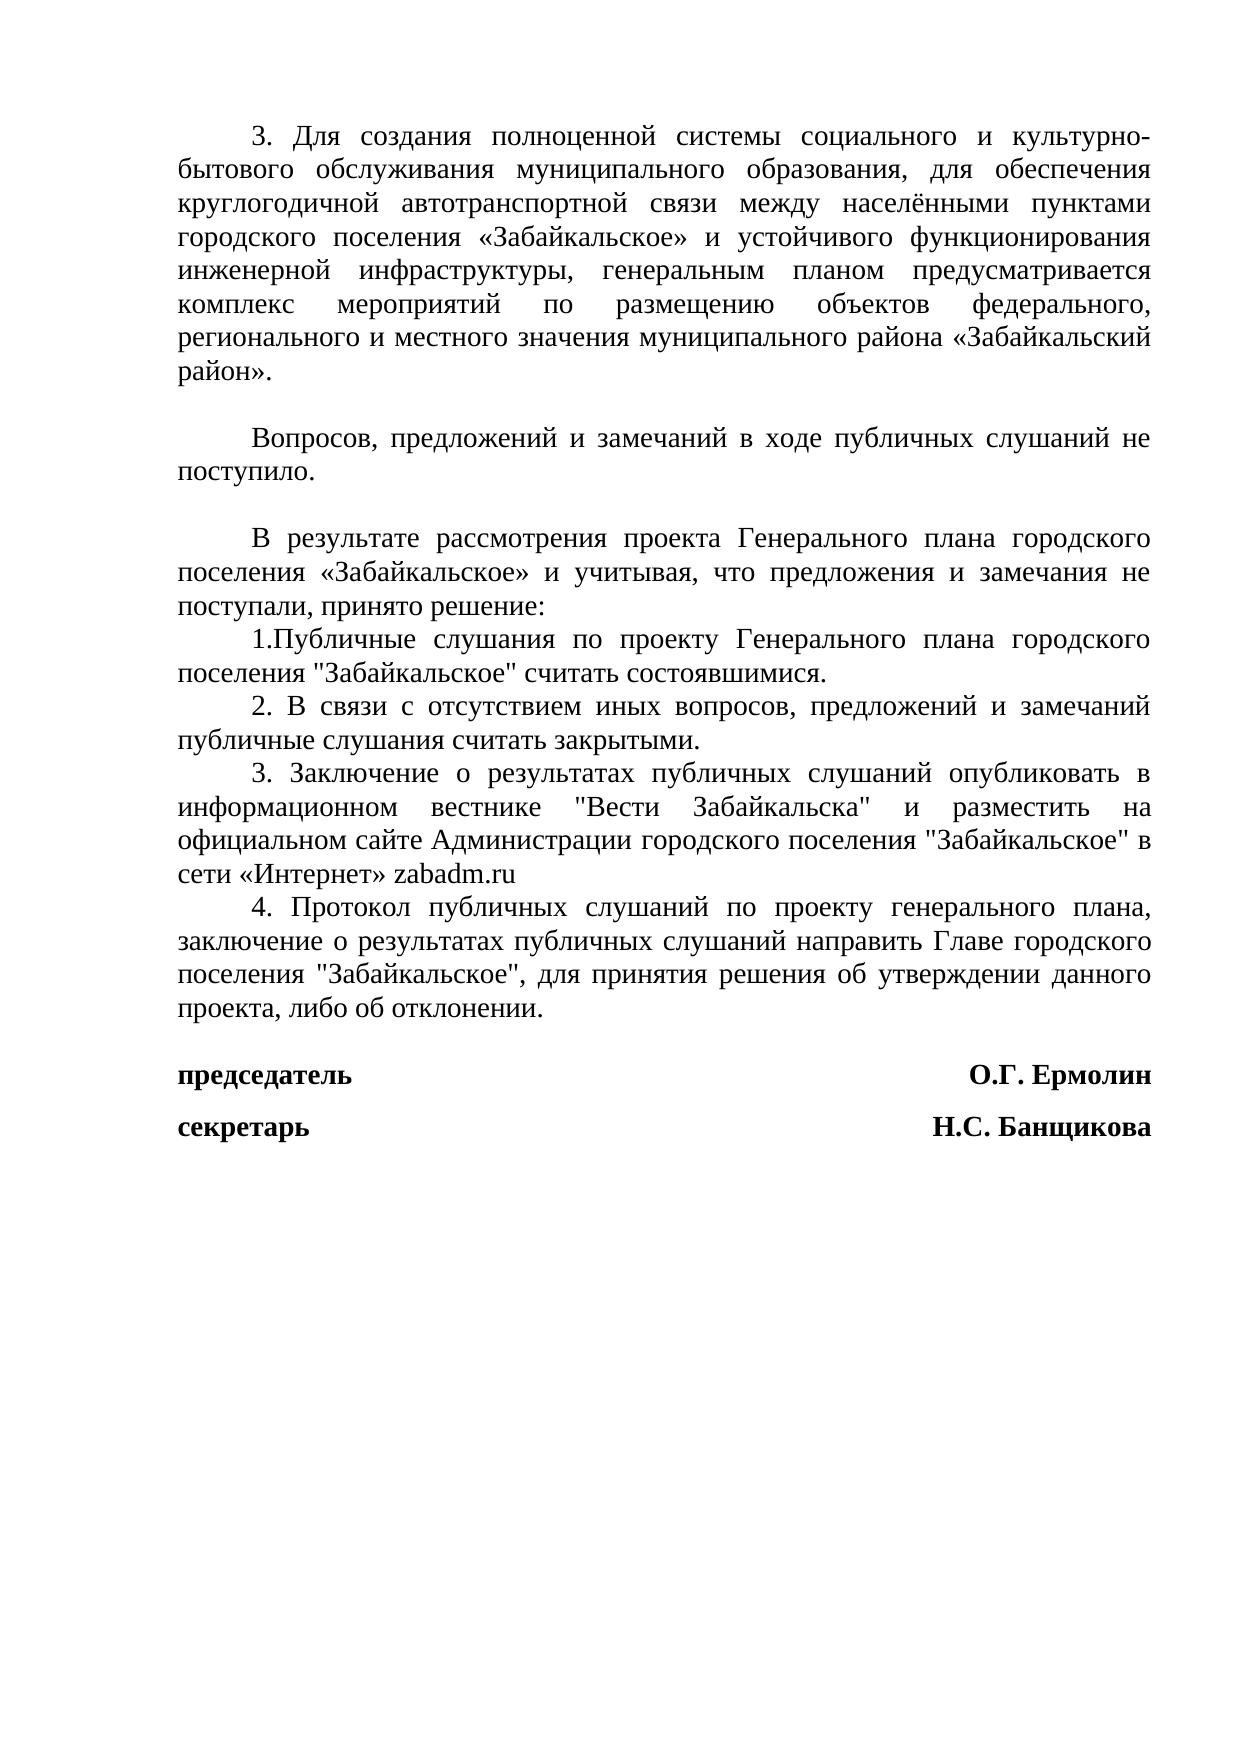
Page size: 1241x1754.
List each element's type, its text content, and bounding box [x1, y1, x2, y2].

text 4. Протокол публичных слушаний по проекту генерального плана, заключение о результатах публичных слушаний направить Главе городского поселения "Забайкальское", для принятия решения об утверждении данного проекта, либо об отклонении. [177, 889, 1152, 1024]
table_header председатель [166, 1057, 664, 1109]
table_cell секретарь [166, 1109, 664, 1161]
table_header О.Г. Ермолин [664, 1057, 1163, 1109]
text В результате рассмотрения проекта Генерального плана городского поселения «Забайкальское» и учитывая, что предложения и замечания не поступали, принято решение: [177, 521, 1152, 621]
text Вопросов, предложений и замечаний в ходе публичных слушаний не поступило. [177, 420, 1152, 487]
text 3. Для создания полноценной системы социального и культурно-бытового обслуживания муниципального образования, для обеспечения круглогодичной автотранспортной связи между населёнными пунктами городского поселения «Забайкальское» и устойчивого функционирования инженерной инфраструктуры, генеральным планом предусматривается комплекс мероприятий по размещению объектов федерального, регионального и местного значения муниципального района «Забайкальский район». [177, 118, 1152, 386]
text 1.Публичные слушания по проекту Генерального плана городского поселения "Забайкальское" считать состоявшимися. [177, 621, 1152, 688]
text 3. Заключение о результатах публичных слушаний опубликовать в информационном вестнике "Вести Забайкальска" и разместить на официальном сайте Администрации городского поселения "Забайкальское" в сети «Интернет» zabadm.ru [177, 755, 1152, 889]
text 2. В связи с отсутствием иных вопросов, предложений и замечаний публичные слушания считать закрытыми. [177, 688, 1152, 755]
table_cell Н.С. Банщикова [664, 1109, 1163, 1161]
